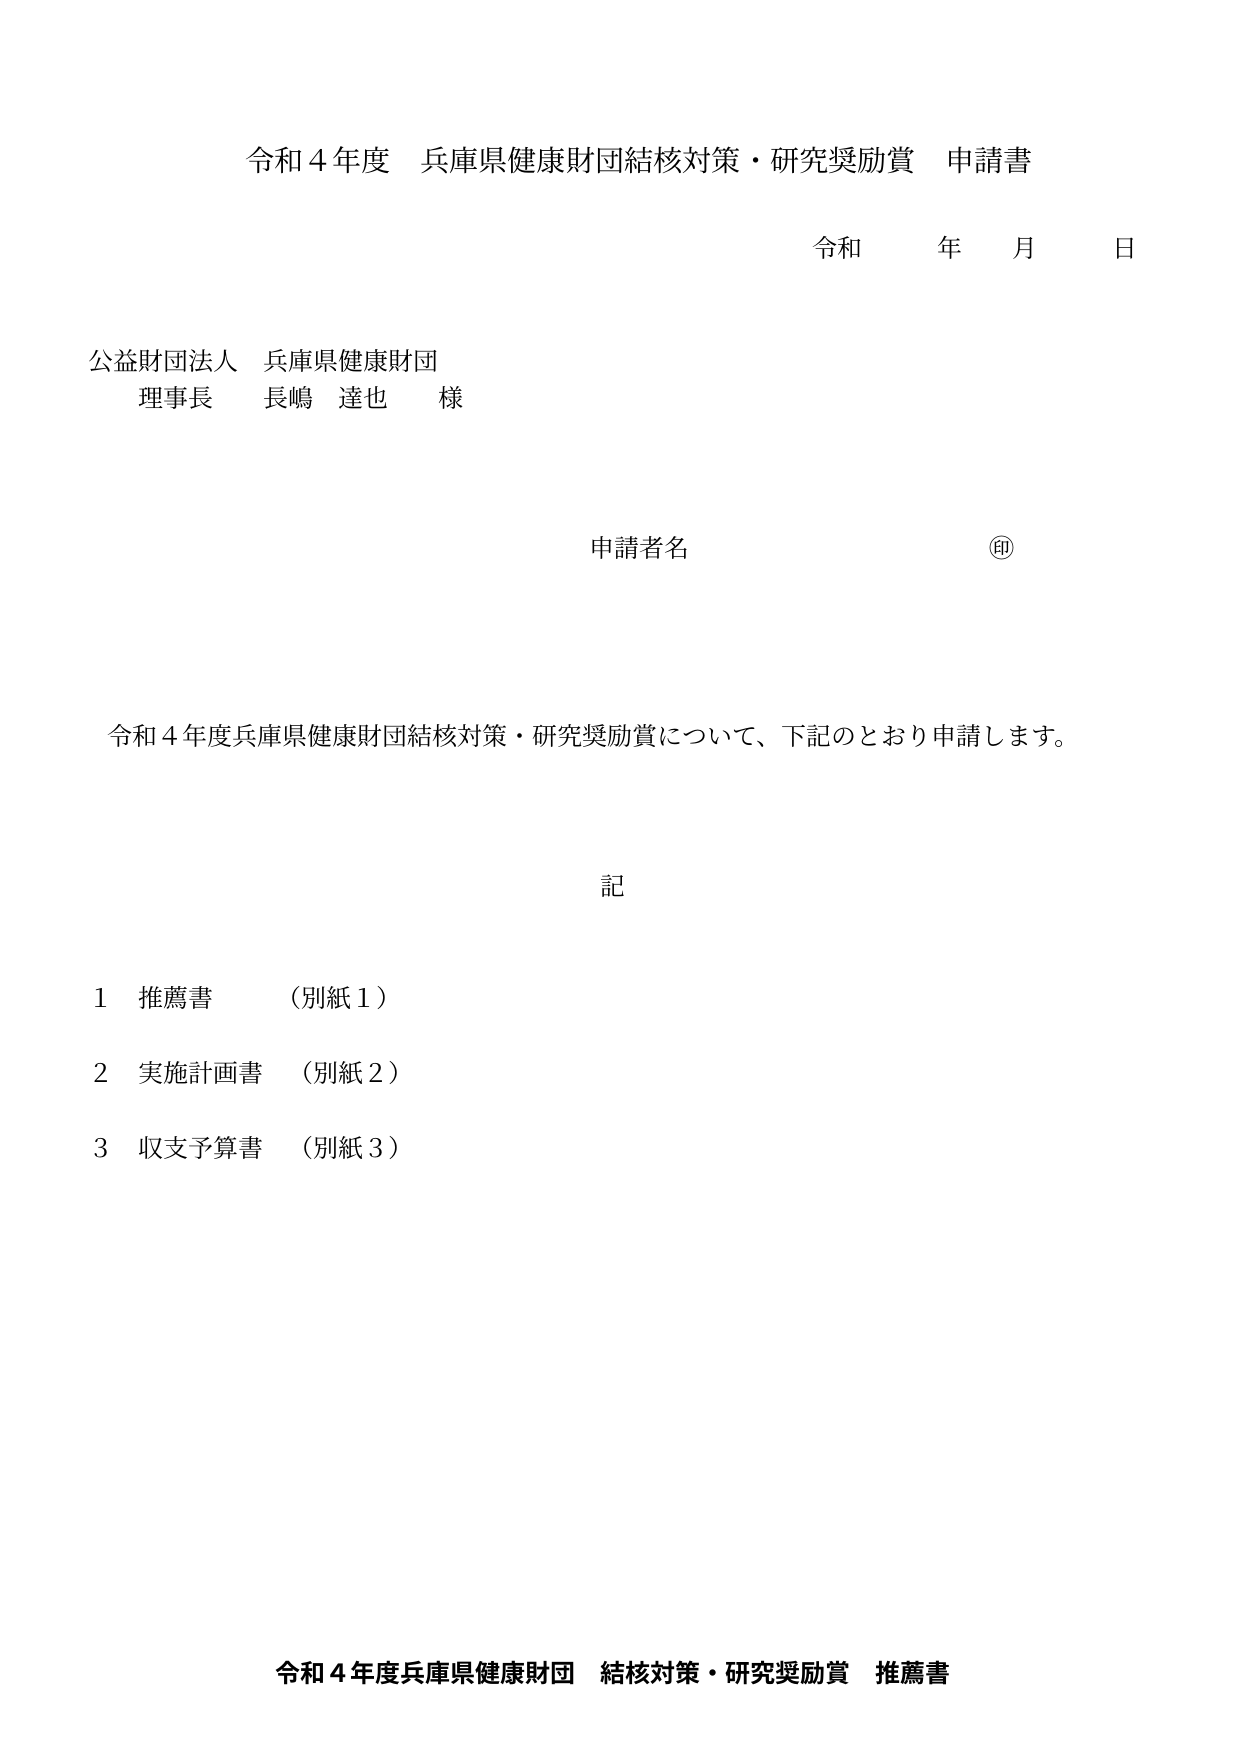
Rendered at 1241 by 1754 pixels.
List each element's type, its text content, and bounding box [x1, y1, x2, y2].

text 記 [89, 866, 1137, 903]
text ３ 収支予算書 （別紙３） [89, 1128, 1137, 1166]
text ２ 実施計画書 （別紙２） [89, 1053, 1137, 1091]
text 令和４年度兵庫県健康財団結核対策・研究奨励賞について、下記のとおり申請します。 [70, 716, 1137, 753]
text １ 推薦書 （別紙１） [89, 978, 1137, 1016]
text 理事長 長嶋 達也 様 [89, 378, 1137, 416]
text 令和４年度兵庫県健康財団 結核対策・研究奨励賞 推薦書 [89, 1653, 1137, 1691]
text 申請者名 ㊞ [501, 528, 1137, 566]
text 令和 年 月 日 [89, 228, 1137, 266]
text 公益財団法人 兵庫県健康財団 [89, 341, 1137, 378]
